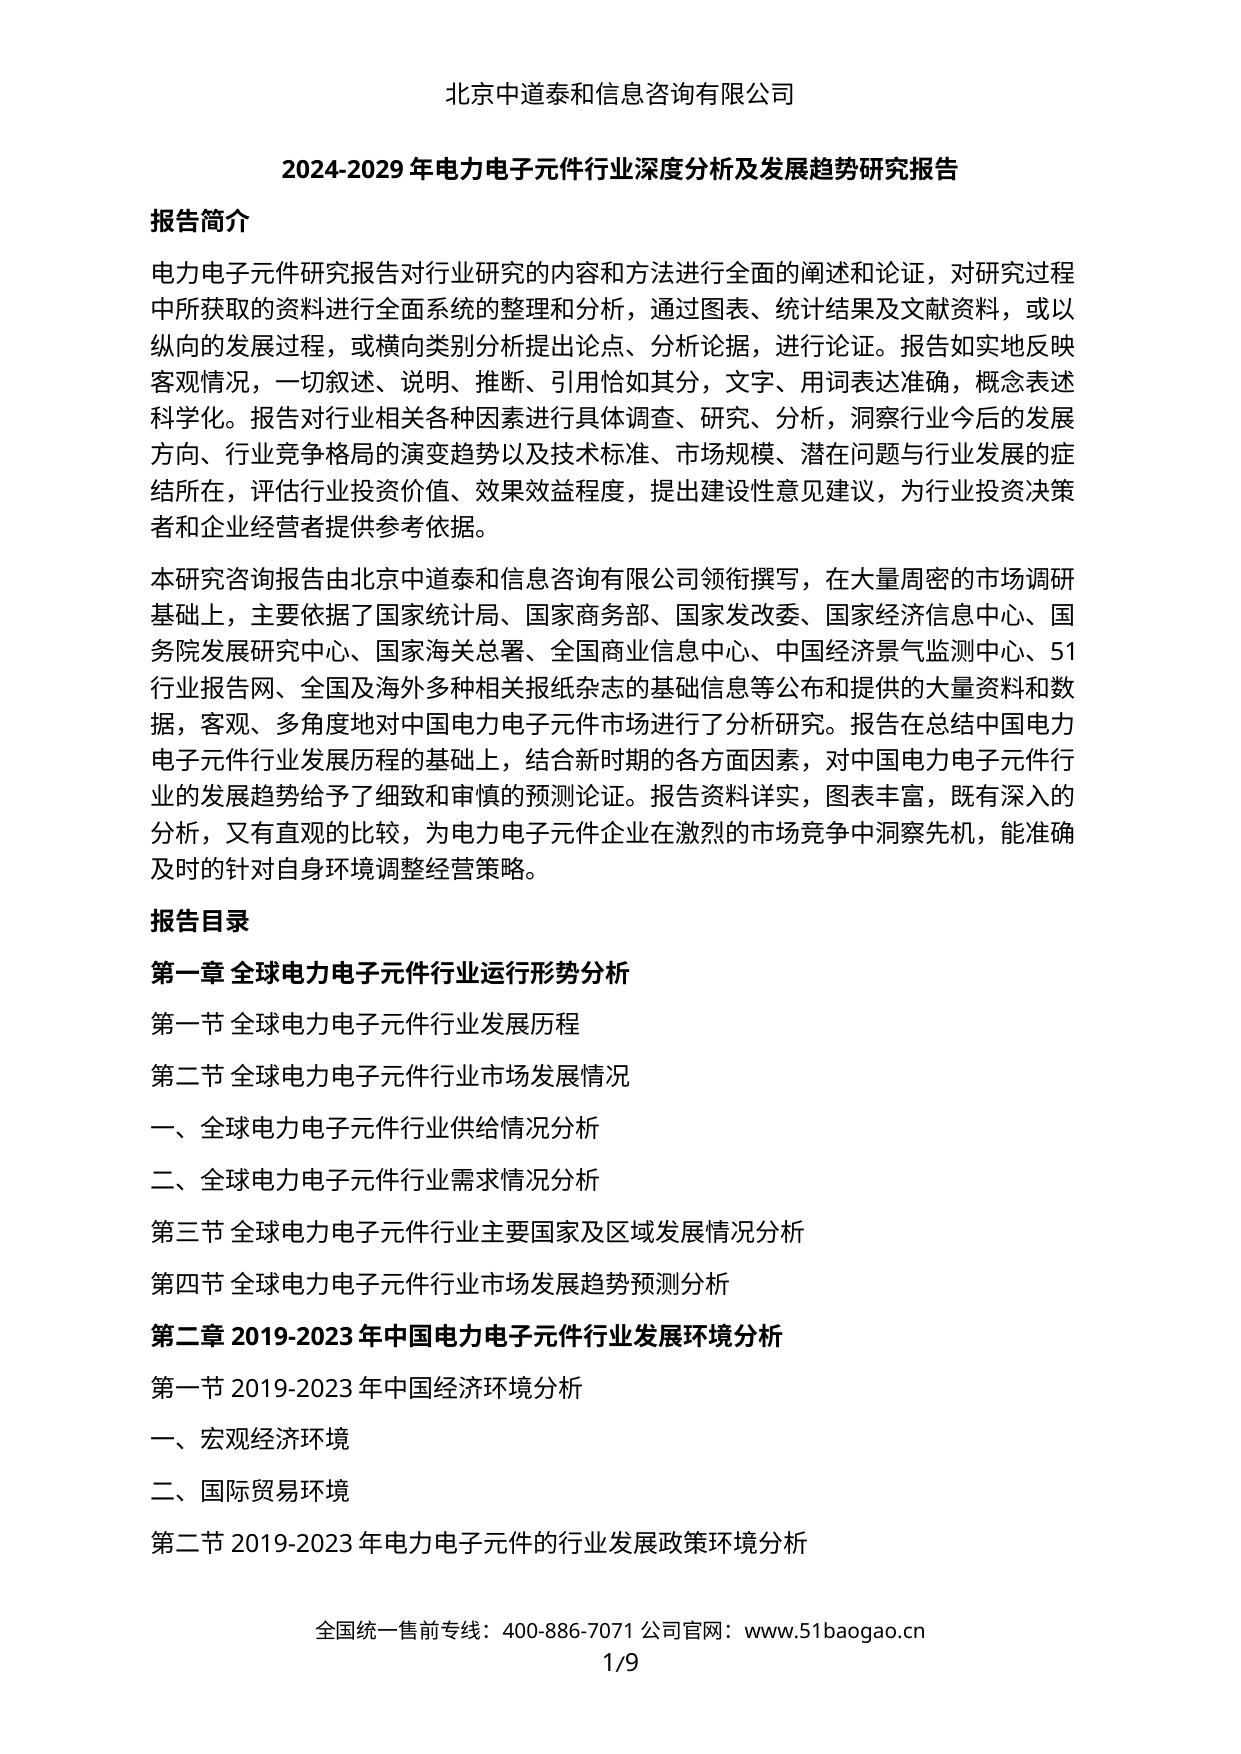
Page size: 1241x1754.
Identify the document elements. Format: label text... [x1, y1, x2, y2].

text 第一章 全球电力电子元件行业运行形势分析 [150, 953, 1090, 989]
text 第三节 全球电力电子元件行业主要国家及区域发展情况分析 [150, 1212, 1090, 1249]
text 二、国际贸易环境 [150, 1472, 1090, 1508]
text 电力电子元件研究报告对行业研究的内容和方法进行全面的阐述和论证，对研究过程中所获取的资料进行全面系统的整理和分析，通过图表、统计结果及文献资料，或以纵向的发展过程，或横向类别分析提出论点、分析论据，进行论证。报告如实地反映客观情况，一切叙述、说明、推断、引用恰如其分，文字、用词表达准确，概念表述科学化。报告对行业相关各种因素进行具体调查、研究、分析，洞察行业今后的发展方向、行业竞争格局的演变趋势以及技术标准、市场规模、潜在问题与行业发展的症结所在，评估行业投资价值、效果效益程度，提出建设性意见建议，为行业投资决策者和企业经营者提供参考依据。 [150, 254, 1090, 544]
text 一、全球电力电子元件行业供给情况分析 [150, 1109, 1090, 1145]
text 报告简介 [150, 202, 1090, 238]
text 二、全球电力电子元件行业需求情况分析 [150, 1161, 1090, 1197]
text 本研究咨询报告由北京中道泰和信息咨询有限公司领衔撰写，在大量周密的市场调研基础上，主要依据了国家统计局、国家商务部、国家发改委、国家经济信息中心、国务院发展研究中心、国家海关总署、全国商业信息中心、中国经济景气监测中心、51行业报告网、全国及海外多种相关报纸杂志的基础信息等公布和提供的大量资料和数据，客观、多角度地对中国电力电子元件市场进行了分析研究。报告在总结中国电力电子元件行业发展历程的基础上，结合新时期的各方面因素，对中国电力电子元件行业的发展趋势给予了细致和审慎的预测论证。报告资料详实，图表丰富，既有深入的分析，又有直观的比较，为电力电子元件企业在激烈的市场竞争中洞察先机，能准确及时的针对自身环境调整经营策略。 [150, 559, 1090, 886]
text 第一节 2019-2023年中国经济环境分析 [150, 1368, 1090, 1404]
text 第四节 全球电力电子元件行业市场发展趋势预测分析 [150, 1264, 1090, 1301]
text 第二章 2019-2023年中国电力电子元件行业发展环境分析 [150, 1316, 1090, 1352]
text 第二节 全球电力电子元件行业市场发展情况 [150, 1057, 1090, 1093]
text 第一节 全球电力电子元件行业发展历程 [150, 1005, 1090, 1041]
text 第二节 2019-2023年电力电子元件的行业发展政策环境分析 [150, 1524, 1090, 1560]
text 报告目录 [150, 901, 1090, 937]
text 一、宏观经济环境 [150, 1420, 1090, 1456]
text 2024-2029年电力电子元件行业深度分析及发展趋势研究报告 [150, 150, 1090, 186]
